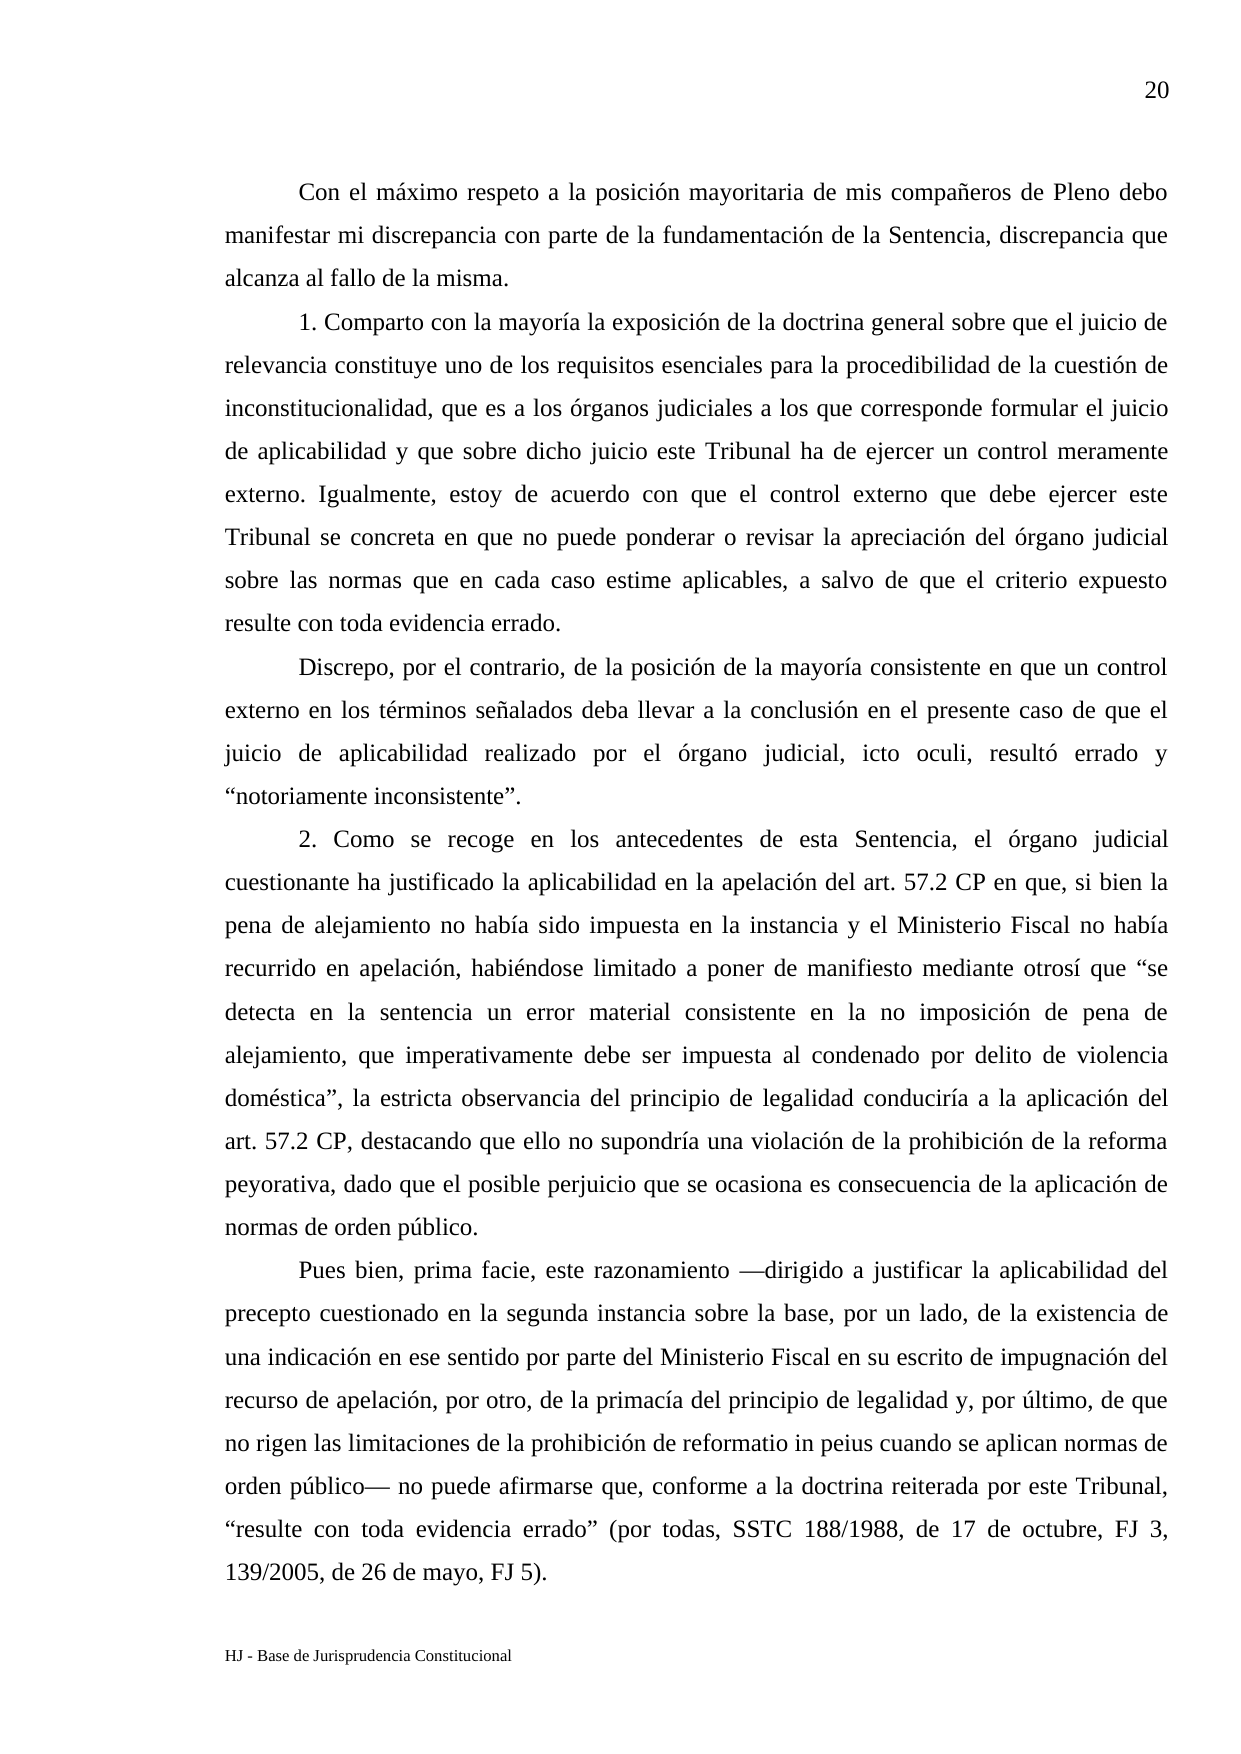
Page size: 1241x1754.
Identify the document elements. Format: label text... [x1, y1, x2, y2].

text Discrepo, por el contrario, de la posición de la mayoría consistente en que un control externo en los términos señalados deba llevar a la conclusión en el presente caso de que el juicio de aplicabilidad realizado por el órgano judicial, icto oculi, resultó errado y “notoriamente inconsistente”. [224, 652, 1169, 810]
text Pues bien, prima facie, este razonamiento —dirigido a justificar la aplicabilidad del precepto cuestionado en la segunda instancia sobre la base, por un lado, de la existencia de una indicación en ese sentido por parte del Ministerio Fiscal en su escrito de impugnación del recurso de apelación, por otro, de la primacía del principio de legalidad y, por último, de que no rigen las limitaciones de la prohibición de reformatio in peius cuando se aplican normas de orden público— no puede afirmarse que, conforme a la doctrina reiterada por este Tribunal, “resulte con toda evidencia errado” (por todas, SSTC 188/1988, de 17 de octubre, FJ 3, 139/2005, de 26 de mayo, FJ 5). [224, 1255, 1169, 1586]
text 1. Comparto con la mayoría la exposición de la doctrina general sobre que el juicio de relevancia constituye uno de los requisitos esenciales para la procedibilidad de la cuestión de inconstitucionalidad, que es a los órganos judiciales a los que corresponde formular el juicio de aplicabilidad y que sobre dicho juicio este Tribunal ha de ejercer un control meramente externo. Igualmente, estoy de acuerdo con que el control externo que debe ejercer este Tribunal se concreta en que no puede ponderar o revisar la apreciación del órgano judicial sobre las normas que en cada caso estime aplicables, a salvo de que el criterio expuesto resulte con toda evidencia errado. [224, 307, 1169, 637]
text Con el máximo respeto a la posición mayoritaria de mis compañeros de Pleno debo manifestar mi discrepancia con parte de la fundamentación de la Sentencia, discrepancia que alcanza al fallo de la misma. [224, 177, 1169, 292]
text 2. Como se recoge en los antecedentes de esta Sentencia, el órgano judicial cuestionante ha justificado la aplicabilidad en la apelación del art. 57.2 CP en que, si bien la pena de alejamiento no había sido impuesta en la instancia y el Ministerio Fiscal no había recurrido en apelación, habiéndose limitado a poner de manifiesto mediante otrosí que “se detecta en la sentencia un error material consistente en la no imposición de pena de alejamiento, que imperativamente debe ser impuesta al condenado por delito de violencia doméstica”, la estricta observancia del principio de legalidad conduciría a la aplicación del art. 57.2 CP, destacando que ello no supondría una violación de la prohibición de la reforma peyorativa, dado que el posible perjuicio que se ocasiona es consecuencia de la aplicación de normas de orden público. [224, 824, 1169, 1241]
